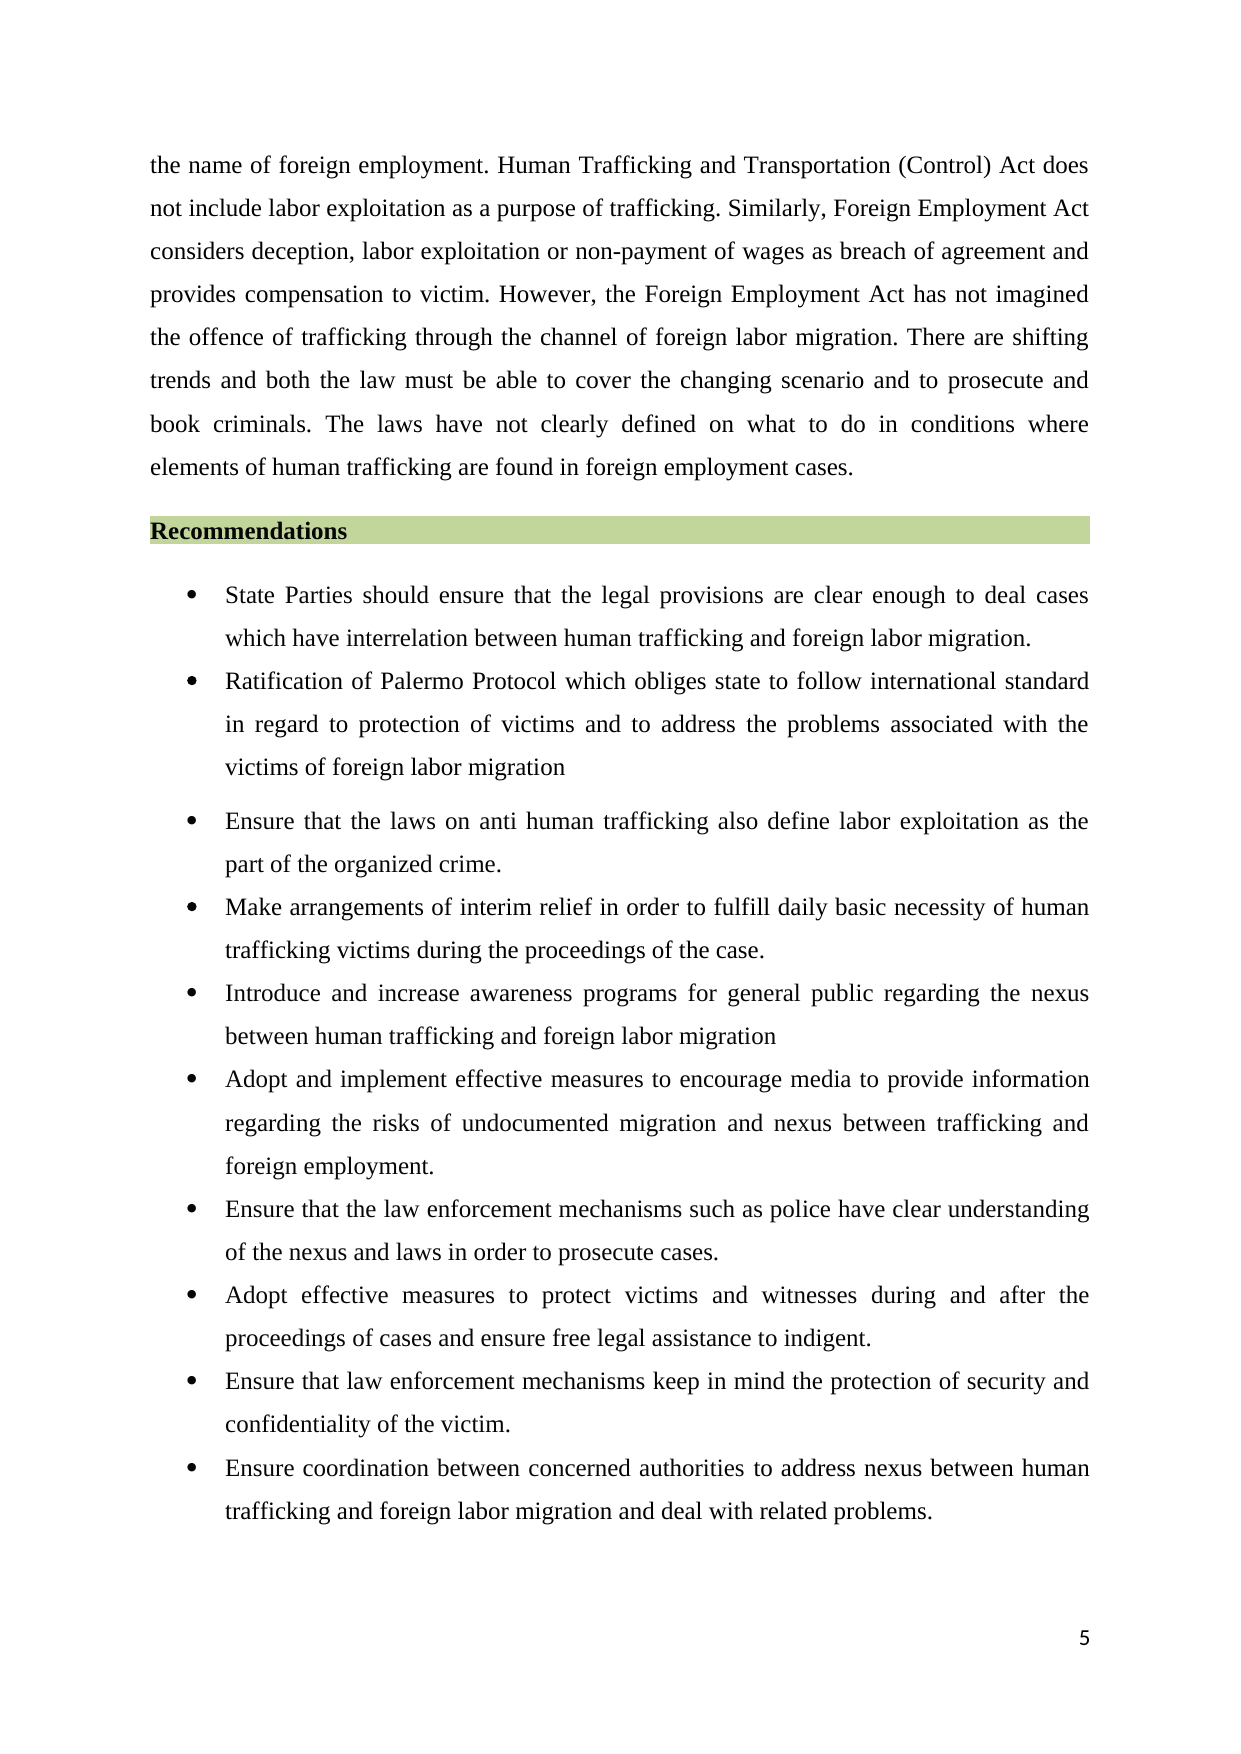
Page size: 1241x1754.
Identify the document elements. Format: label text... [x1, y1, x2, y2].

list Ratification of Palermo Protocol which obliges state to follow international standard in regard to protection of victims and to address the problems associated with the victims of foreign labor migration [187, 666, 1090, 781]
list Make arrangements of interim relief in order to fulfill daily basic necessity of human trafficking victims during the proceedings of the case. [187, 892, 1090, 964]
list Ensure coordination between concerned authorities to address nexus between human trafficking and foreign labor migration and deal with related problems. [187, 1453, 1090, 1524]
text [150, 150, 1090, 481]
list Adopt effective measures to protect victims and witnesses during and after the proceedings of cases and ensure free legal assistance to indigent. [187, 1280, 1090, 1352]
list Ensure that the law enforcement mechanisms such as police have clear understanding of the nexus and laws in order to prosecute cases. [187, 1194, 1090, 1266]
list Ensure that law enforcement mechanisms keep in mind the protection of security and confidentiality of the victim. [187, 1366, 1090, 1438]
list Adopt and implement effective measures to encourage media to provide information regarding the risks of undocumented migration and nexus between trafficking and foreign employment. [187, 1064, 1090, 1179]
list Introduce and increase awareness programs for general public regarding the nexus between human trafficking and foreign labor migration [187, 978, 1090, 1050]
list Ensure that the laws on anti human trafficking also define labor exploitation as the part of the organized crime. [187, 806, 1090, 878]
text Recommendations [150, 516, 1090, 544]
list State Parties should ensure that the legal provisions are clear enough to deal cases which have interrelation between human trafficking and foreign labor migration. [187, 580, 1090, 652]
